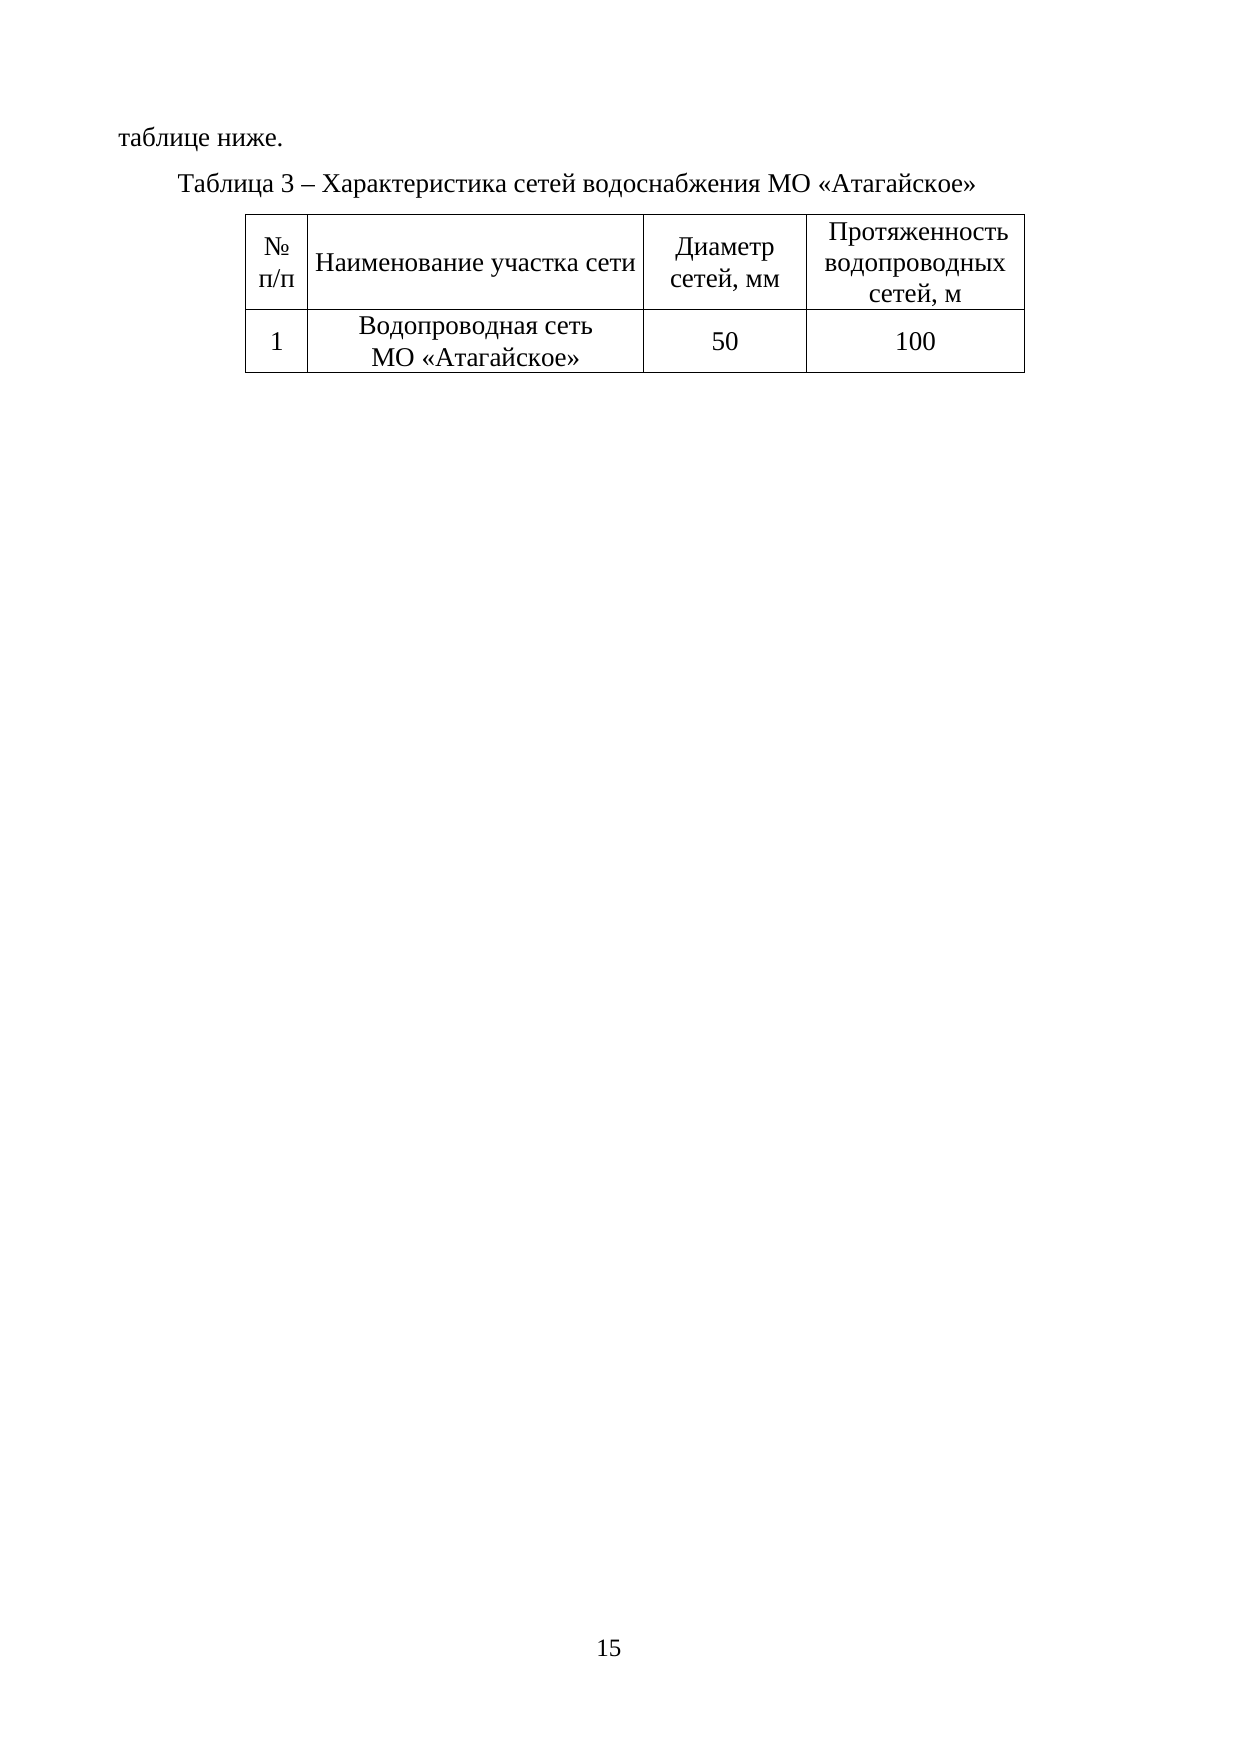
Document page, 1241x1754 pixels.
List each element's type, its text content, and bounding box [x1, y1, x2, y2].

table_header Протяженность водопроводных сетей, м [807, 215, 1024, 308]
table_header № п/п [246, 215, 307, 308]
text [118, 121, 1147, 152]
table_header Наименование участка сети [308, 215, 643, 308]
table_header Диаметр сетей, мм [644, 215, 806, 308]
table_cell Водопроводная сеть МО «Атагайское» [308, 310, 643, 372]
table_cell 1 [246, 310, 307, 372]
table_cell 50 [644, 310, 806, 372]
table_cell 100 [807, 310, 1024, 372]
text Таблица 3 – Характеристика сетей водоснабжения МО «Атагайское» [118, 167, 1147, 198]
